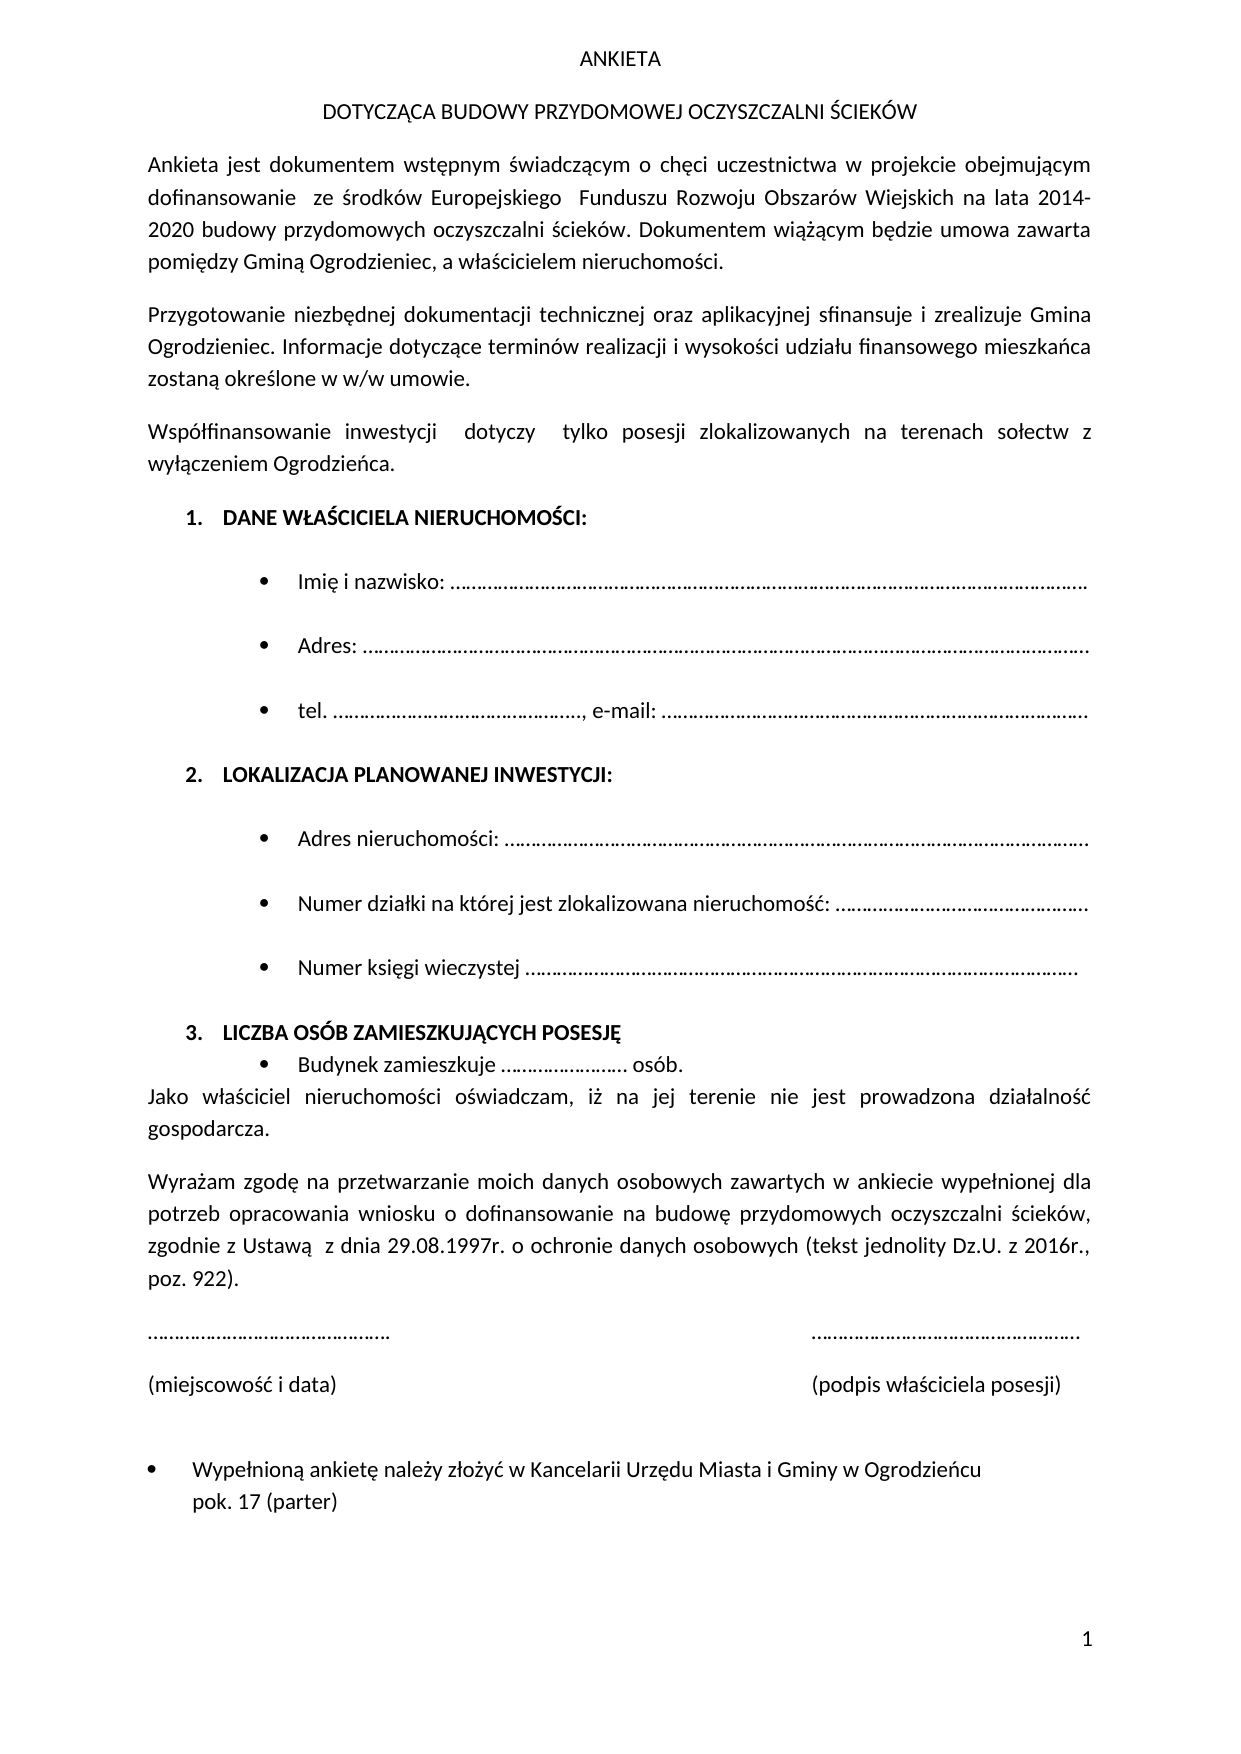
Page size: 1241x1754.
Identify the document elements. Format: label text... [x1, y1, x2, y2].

list LOKALIZACJA PLANOWANEJ INWESTYCJI: [185, 760, 1093, 788]
list Imię i nazwisko: …………………………………………………………………………………………………………. [260, 567, 1093, 595]
text Wyrażam zgodę na przetwarzanie moich danych osobowych zawartych w ankiecie wypełnionej dla potrzeb opracowania wniosku o dofinansowanie na budowę przydomowych oczyszczalni ścieków, zgodnie z Ustawą z dnia 29.08.1997r. o ochronie danych osobowych (tekst jednolity Dz.U. z 2016r., poz. 922). [148, 1167, 1093, 1292]
text ANKIETA [148, 44, 1093, 72]
list Adres nieruchomości: ………………………………………………………………………………………………… [260, 824, 1093, 852]
text (miejscowość i data) (podpis właściciela posesji) [148, 1370, 1093, 1398]
list tel. ……………………………………….., e-mail: ……………………………………………………………………… [260, 696, 1093, 724]
list DANE WŁAŚCICIELA NIERUCHOMOŚCI: [185, 503, 1093, 531]
text Przygotowanie niezbędnej dokumentacji technicznej oraz aplikacyjnej sfinansuje i zrealizuje Gmina Ogrodzieniec. Informacje dotyczące terminów realizacji i wysokości udziału finansowego mieszkańca zostaną określone w w/w umowie. [148, 300, 1093, 392]
text ………………………………………. …………………………………………… [148, 1317, 1093, 1345]
text Ankieta jest dokumentem wstępnym świadczącym o chęci uczestnictwa w projekcie obejmującym dofinansowanie ze środków Europejskiego Funduszu Rozwoju Obszarów Wiejskich na lata 2014-2020 budowy przydomowych oczyszczalni ścieków. Dokumentem wiążącym będzie umowa zawarta pomiędzy Gminą Ogrodzieniec, a właścicielem nieruchomości. [148, 150, 1093, 275]
text Współfinansowanie inwestycji dotyczy tylko posesji zlokalizowanych na terenach sołectw z wyłączeniem Ogrodzieńca. [148, 417, 1093, 478]
list LICZBA OSÓB ZAMIESZKUJĄCYCH POSESJĘ [185, 1018, 1093, 1046]
list Wypełnioną ankietę należy złożyć w Kancelarii Urzędu Miasta i Gminy w Ogrodzieńcu [148, 1455, 1093, 1483]
text DOTYCZĄCA BUDOWY PRZYDOMOWEJ OCZYSZCZALNI ŚCIEKÓW [148, 97, 1093, 125]
list Numer księgi wieczystej …………………………………………………………………………………………… [260, 953, 1093, 981]
list Adres: ………………………………………………………………………………………………………………………… [260, 631, 1093, 659]
list Jako właściciel nieruchomości oświadczam, iż na jej terenie nie jest prowadzona działalność gospodarcza. [148, 1082, 1093, 1142]
list Numer działki na której jest zlokalizowana nieruchomość: ………………………………………… [260, 889, 1093, 917]
list pok. 17 (parter) [192, 1487, 1093, 1515]
list Budynek zamieszkuje …………………… osób. [260, 1050, 1093, 1078]
